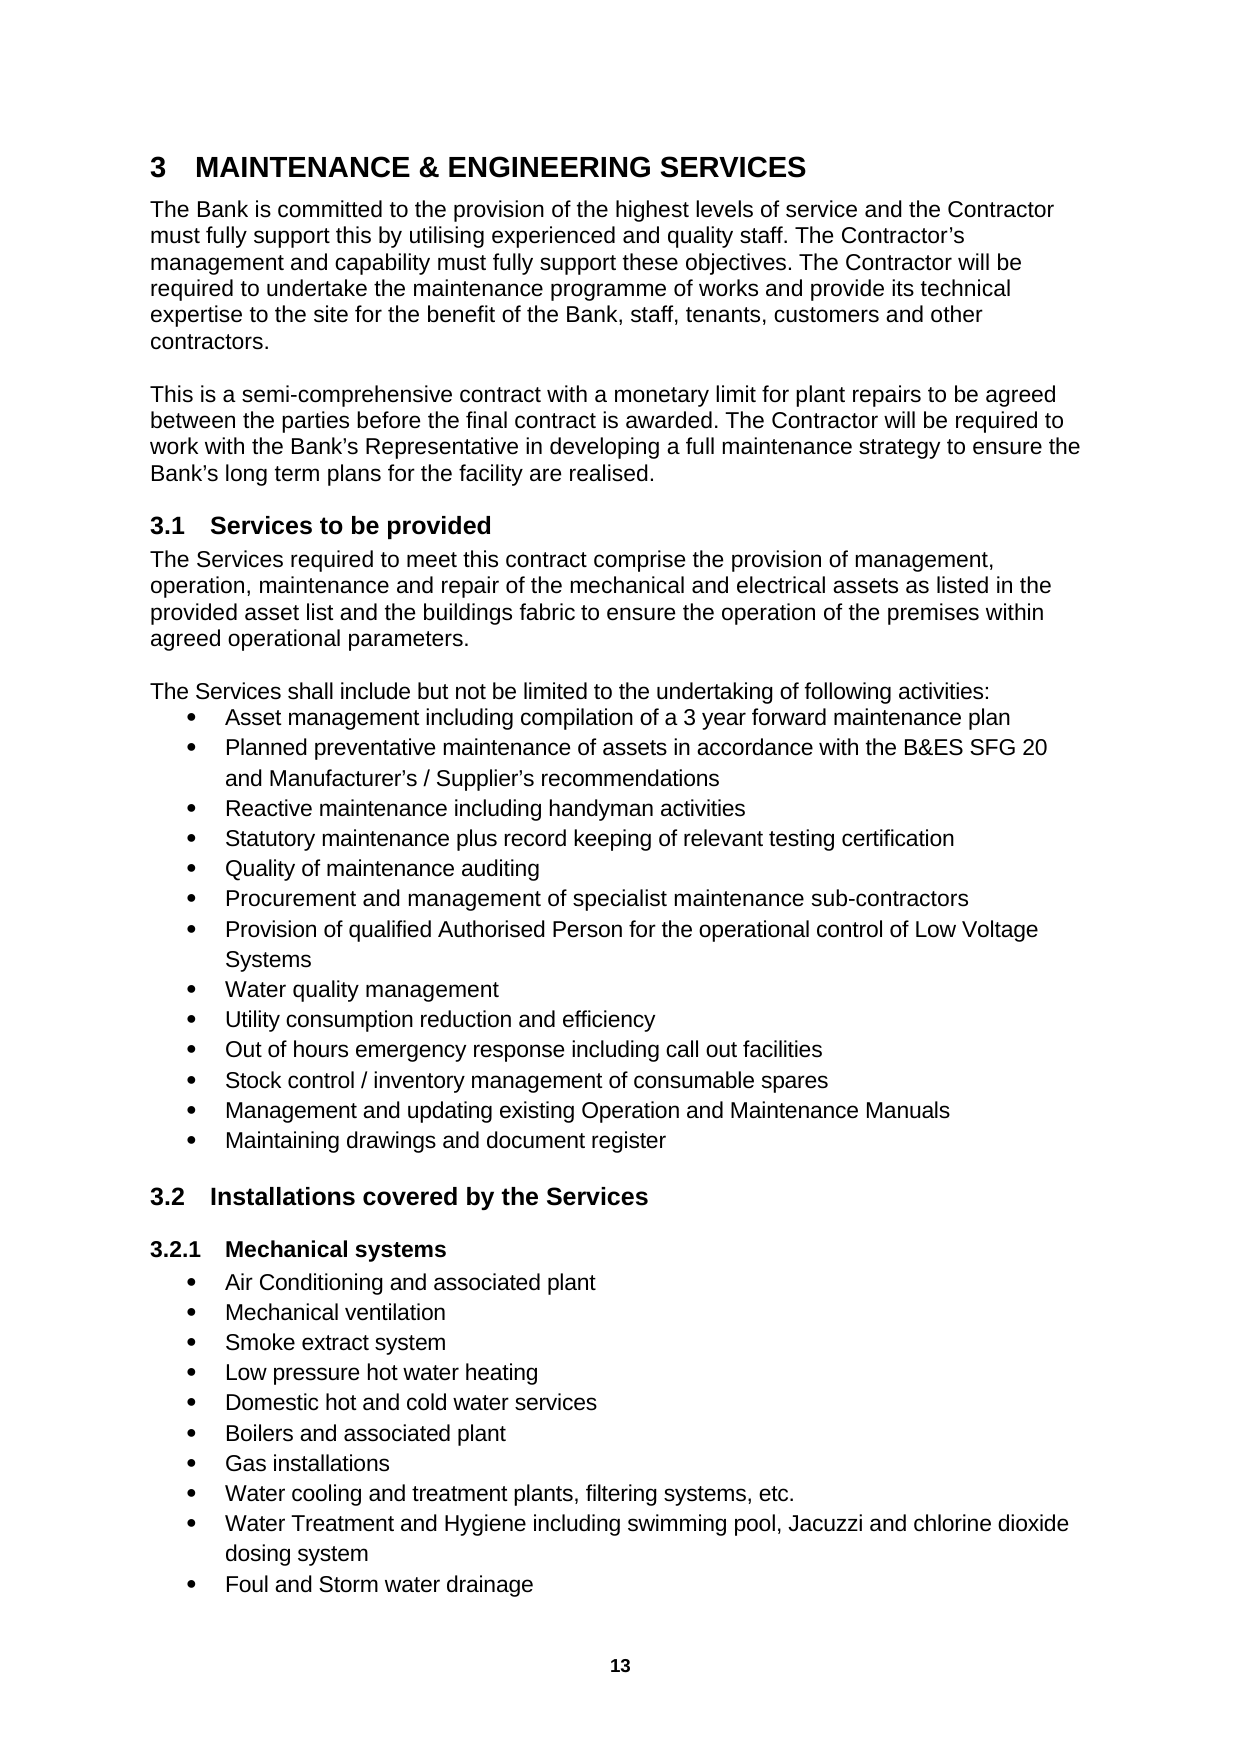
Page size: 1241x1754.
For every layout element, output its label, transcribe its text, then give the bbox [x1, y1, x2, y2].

list Reactive maintenance including handyman activities [187, 795, 1090, 821]
list Smoke extract system [187, 1329, 1090, 1355]
list Planned preventative maintenance of assets in accordance with the B&ES SFG 20 and Manufacturer’s / Supplier’s recommendations [187, 734, 1090, 791]
list Maintaining drawings and document register [187, 1127, 1090, 1153]
list Procurement and management of specialist maintenance sub-contractors [187, 885, 1090, 912]
list Foul and Storm water drainage [187, 1571, 1090, 1597]
list Quality of maintenance auditing [187, 855, 1090, 881]
list Stock control / inventory management of consumable spares [187, 1067, 1090, 1093]
text The Services required to meet this contract comprise the provision of management, operation, maintenance and repair of the mechanical and electrical assets as listed in the provided asset list and the buildings fabric to ensure the operation of the premises within agreed operational parameters. [150, 546, 1090, 651]
list Provision of qualified Authorised Person for the operational control of Low Voltage Systems [187, 916, 1090, 972]
list Asset management including compilation of a 3 year forward maintenance plan [187, 704, 1090, 730]
list Statutory maintenance plus record keeping of relevant testing certification [187, 825, 1090, 851]
list Low pressure hot water heating [187, 1359, 1090, 1386]
subtitle Mechanical systems [150, 1236, 1090, 1262]
subtitle Services to be provided [150, 511, 1090, 540]
list Boilers and associated plant [187, 1419, 1090, 1446]
text This is a semi-comprehensive contract with a monetary limit for plant repairs to be agreed between the parties before the final contract is awarded. The Contractor will be required to work with the Bank’s Representative in developing a full maintenance strategy to ensure the Bank’s long term plans for the facility are realised. [150, 381, 1090, 486]
text The Bank is committed to the provision of the highest levels of service and the Contractor must fully support this by utilising experienced and quality staff. The Contractor’s management and capability must fully support these objectives. The Contractor will be required to undertake the maintenance programme of works and provide its technical expertise to the site for the benefit of the Bank, staff, tenants, customers and other contractors. [150, 196, 1090, 354]
list Mechanical ventilation [187, 1299, 1090, 1325]
subtitle Installations covered by the Services [150, 1182, 1090, 1211]
list Out of hours emergency response including call out facilities [187, 1036, 1090, 1063]
list Management and updating existing Operation and Maintenance Manuals [187, 1097, 1090, 1123]
subtitle MAINTENANCE & ENGINEERING SERVICES [150, 150, 1090, 183]
list Water quality management [187, 976, 1090, 1002]
list Domestic hot and cold water services [187, 1389, 1090, 1416]
list Water Treatment and Hygiene including swimming pool, Jacuzzi and chlorine dioxide dosing system [187, 1510, 1090, 1567]
list Gas installations [187, 1450, 1090, 1476]
list Utility consumption reduction and efficiency [187, 1006, 1090, 1032]
text The Services shall include but not be limited to the undertaking of following activities: [150, 678, 1090, 704]
list Air Conditioning and associated plant [187, 1268, 1090, 1295]
list Water cooling and treatment plants, filtering systems, etc. [187, 1480, 1090, 1506]
